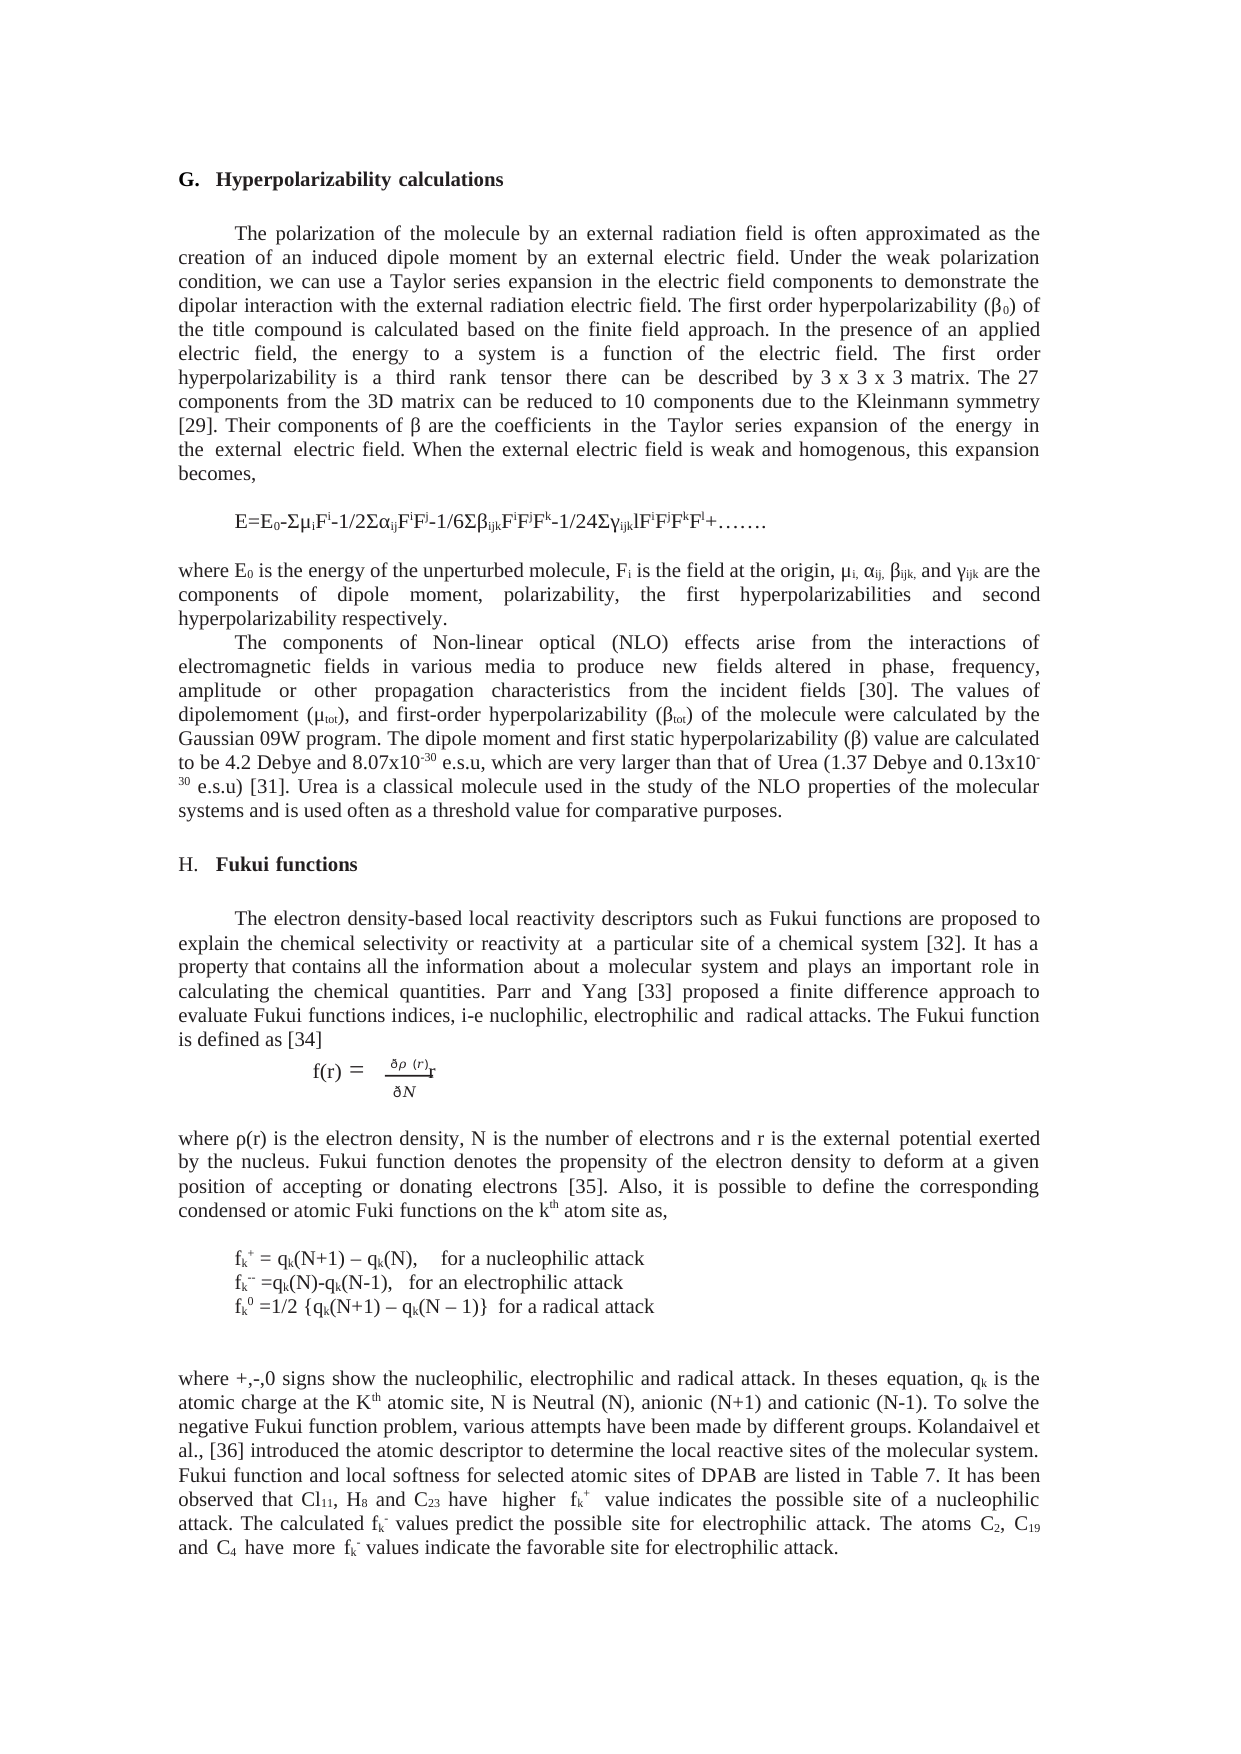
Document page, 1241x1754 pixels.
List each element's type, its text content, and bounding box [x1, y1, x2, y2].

text fk-- =qk(N)-qk(N-1), for an electrophilic attack [178, 1270, 1040, 1294]
text E=E0-ΣμiFi-1/2ΣαijFiFj-1/6ΣβijkFiFjFk-1/24ΣγijklFiFjFkFl+……. [178, 509, 1040, 533]
text fk0 =1/2 {qk(N+1) – qk(N – 1)} for a radical attack [178, 1294, 1040, 1318]
text The components of Non-linear optical (NLO) effects arise from the interactions of electromagnetic fields in various media to produce new fields altered in phase, frequency, amplitude or other propagation characteristics from the incident fields [30]. The values of dipolemoment (μtot), and first-order hyperpolarizability (βtot) of the molecule were calculated by the Gaussian 09W program. The dipole moment and first static hyperpolarizability (β) value are calculated to be 4.2 Debye and 8.07x10-30 e.s.u, which are very larger than that of Urea (1.37 Debye and 0.13x10-30 e.s.u) [31]. Urea is a classical molecule used in the study of the NLO properties of the molecular systems and is used often as a threshold value for comparative purposes. [178, 630, 1040, 822]
text The electron density-based local reactivity descriptors such as Fukui functions are proposed to explain the chemical selectivity or reactivity at a particular site of a chemical system [32]. It has a property that contains all the information about a molecular system and plays an important role in calculating the chemical quantities. Parr and Yang [33] proposed a finite difference approach to evaluate Fukui functions indices, i-e nuclophilic, electrophilic and radical attacks. The Fukui function is defined as [34] [178, 906, 1040, 1051]
text where E0 is the energy of the unperturbed molecule, Fi is the field at the origin, μi, αij, βijk, and γijk are the components of dipole moment, polarizability, the first hyperpolarizabilities and second hyperpolarizability respectively. [178, 558, 1040, 630]
text where +,-,0 signs show the nucleophilic, electrophilic and radical attack. In theses equation, qk is the atomic charge at the Kth atomic site, N is Neutral (N), anionic (N+1) and cationic (N-1). To solve the negative Fukui function problem, various attempts have been made by different groups. Kolandaivel et al., [36] introduced the atomic descriptor to determine the local reactive sites of the molecular system. Fukui function and local softness for selected atomic sites of DPAB are listed in Table 7. It has been observed that Cl11, H8 and C23 have higher fk+ value indicates the possible site of a nucleophilic attack. The calculated fk- values predict the possible site for electrophilic attack. The atoms C2, C19 and C4 have more fk- values indicate the favorable site for electrophilic attack. [178, 1366, 1040, 1559]
text where ρ(r) is the electron density, N is the number of electrons and r is the external potential exerted by the nucleus. Fukui function denotes the propensity of the electron density to deform at a given position of accepting or donating electrons [35]. Also, it is possible to define the corresponding condensed or atomic Fuki functions on the kth atom site as, [178, 1125, 1040, 1222]
text fk+ = qk(N+1) – qk(N), for a nucleophilic attack [178, 1246, 1059, 1270]
text ð𝑁 [366, 1084, 1059, 1101]
text f(r) = ð𝜌 (𝑟)r [291, 1055, 1059, 1084]
subtitle Hyperpolarizability calculations [178, 167, 1040, 191]
list Fukui functions [178, 852, 1040, 876]
text The polarization of the molecule by an external radiation field is often approximated as the creation of an induced dipole moment by an external electric field. Under the weak polarization condition, we can use a Taylor series expansion in the electric field components to demonstrate the dipolar interaction with the external radiation electric field. The first order hyperpolarizability (β0) of the title compound is calculated based on the finite field approach. In the presence of an applied electric field, the energy to a system is a function of the electric field. The first order hyperpolarizability is a third rank tensor there can be described by 3 x 3 x 3 matrix. The 27 components from the 3D matrix can be reduced to 10 components due to the Kleinmann symmetry [29]. Their components of β are the coefficients in the Taylor series expansion of the energy in the external electric field. When the external electric field is weak and homogenous, this expansion becomes, [178, 221, 1040, 485]
